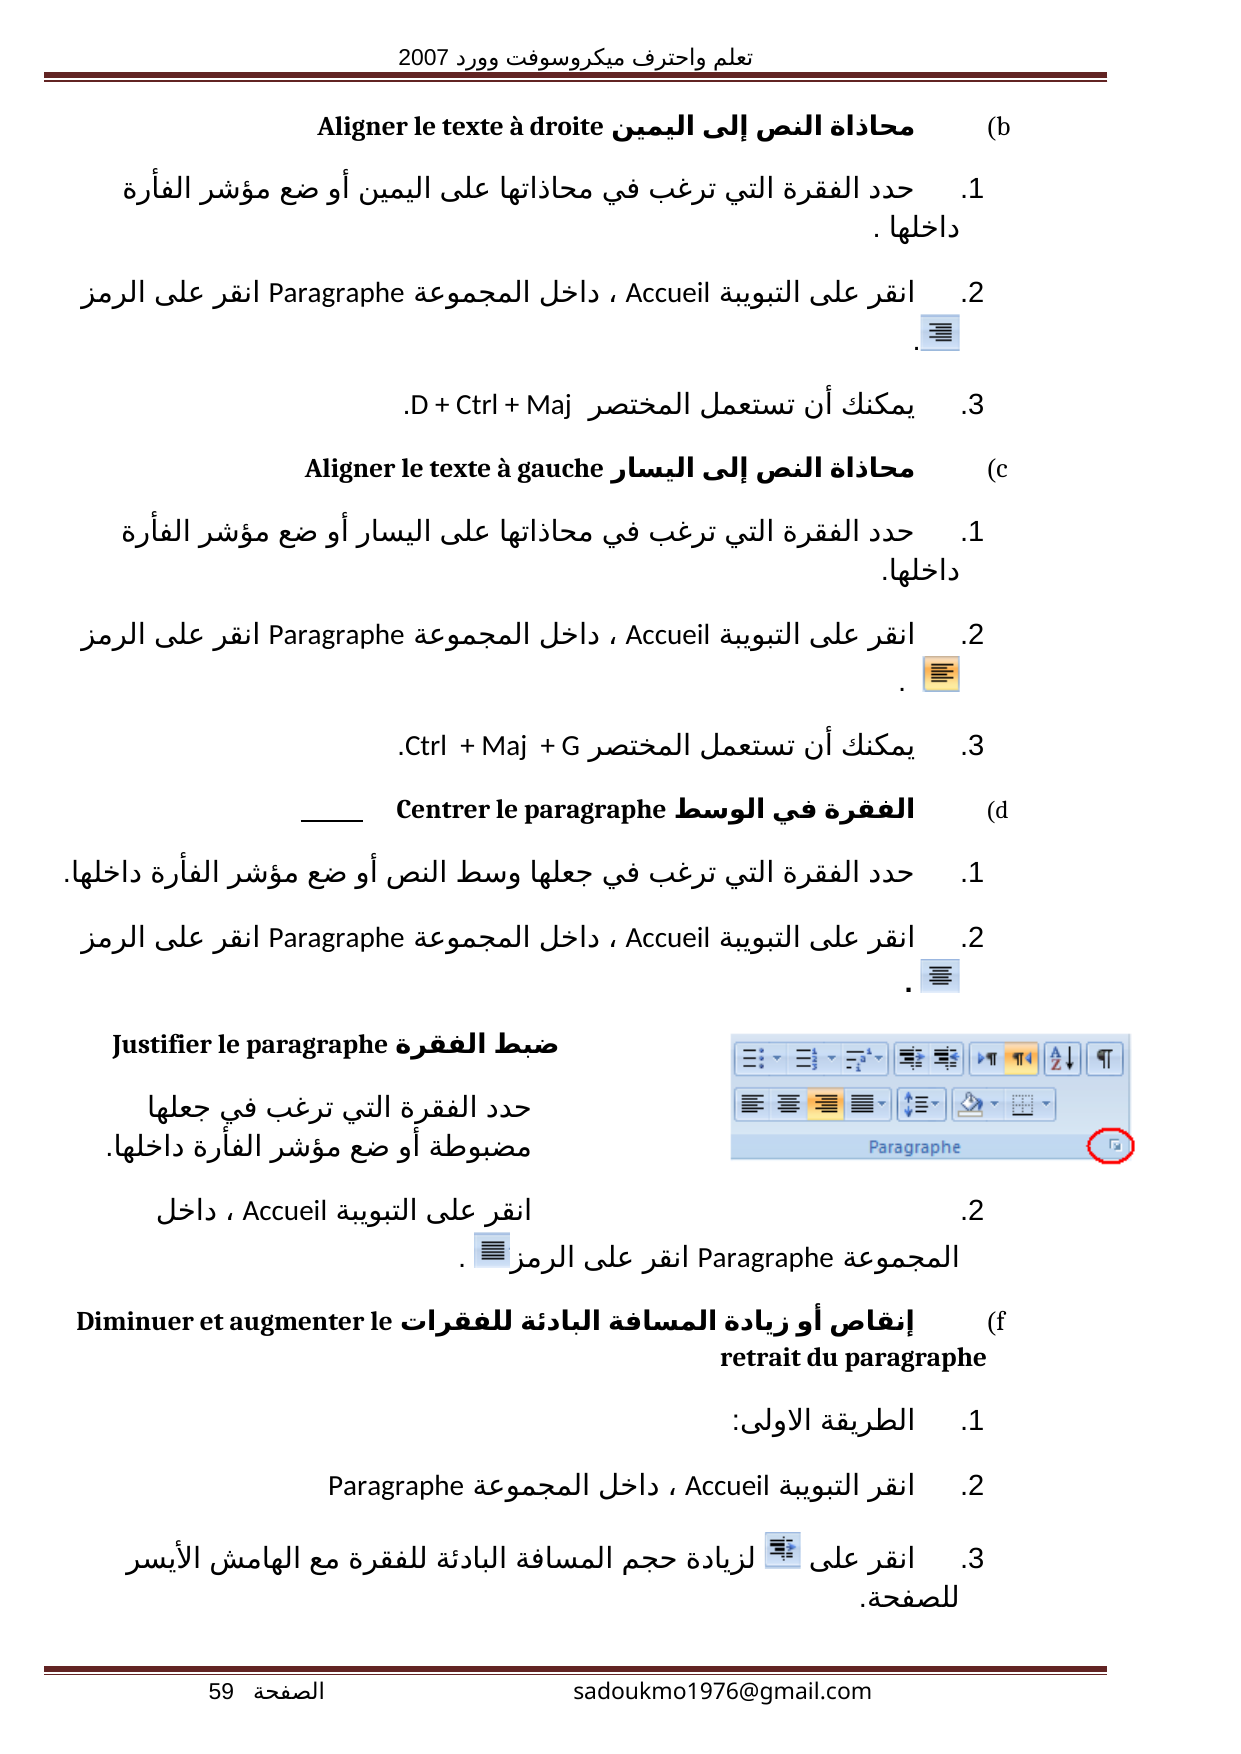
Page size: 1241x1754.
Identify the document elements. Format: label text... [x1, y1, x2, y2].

subtitle يمكنك أن تستعمل المختصر Ctrl + Maj + G. [44, 727, 960, 763]
subtitle محاذاة النص إلى اليمين Aligner le texte à droite [44, 110, 987, 142]
picture [474, 1232, 510, 1268]
subtitle حدد الفقرة التي ترغب في جعلها وسط النص أو ضع مؤشر الفأرة داخلها. [44, 855, 960, 889]
subtitle حدد الفقرة التي ترغب في محاذاتها على اليمين أو ضع مؤشر الفأرة داخلها . [44, 172, 960, 244]
picture [922, 656, 960, 692]
picture [920, 314, 960, 351]
picture [728, 1031, 1138, 1165]
subtitle الطريقة الاولى: [44, 1403, 960, 1437]
picture [920, 959, 960, 993]
subtitle إنقاص أو زيادة المسافة البادئة للفقرات Diminuer et augmenter le retrait du paragraphe [44, 1305, 987, 1374]
subtitle حدد الفقرة التي ترغب في محاذاتها على اليسار أو ضع مؤشر الفأرة داخلها. [44, 514, 960, 586]
subtitle انقر على التبويبة Accueil ، داخل المجموعة Paragraphe انقر على الرمز . [44, 1192, 960, 1274]
subtitle محاذاة النص إلى اليسار Aligner le texte à gauche [44, 452, 987, 484]
subtitle انقر على التبويبة Accueil ، داخل المجموعة Paragraphe انقر على الرمز . [44, 274, 960, 356]
subtitle ضبط الفقرة Justifier le paragraphe [44, 1028, 987, 1060]
subtitle انقر على لزيادة حجم المسافة البادئة للفقرة مع الهامش الأيسر للصفحة. [44, 1533, 960, 1613]
subtitle انقر التبويبة Accueil ، داخل المجموعة Paragraphe [44, 1467, 960, 1503]
subtitle حدد الفقرة التي ترغب في جعلها مضبوطة أو ضع مؤشر الفأرة داخلها. [44, 1090, 728, 1162]
subtitle يمكنك أن تستعمل المختصر D + Ctrl + Maj. [44, 386, 960, 422]
picture [764, 1532, 801, 1569]
subtitle الفقرة في الوسط Centrer le paragraphe [44, 793, 987, 825]
subtitle انقر على التبويبة Accueil ، داخل المجموعة Paragraphe انقر على الرمز . [44, 919, 960, 998]
subtitle انقر على التبويبة Accueil ، داخل المجموعة Paragraphe انقر على الرمز . [44, 616, 960, 697]
